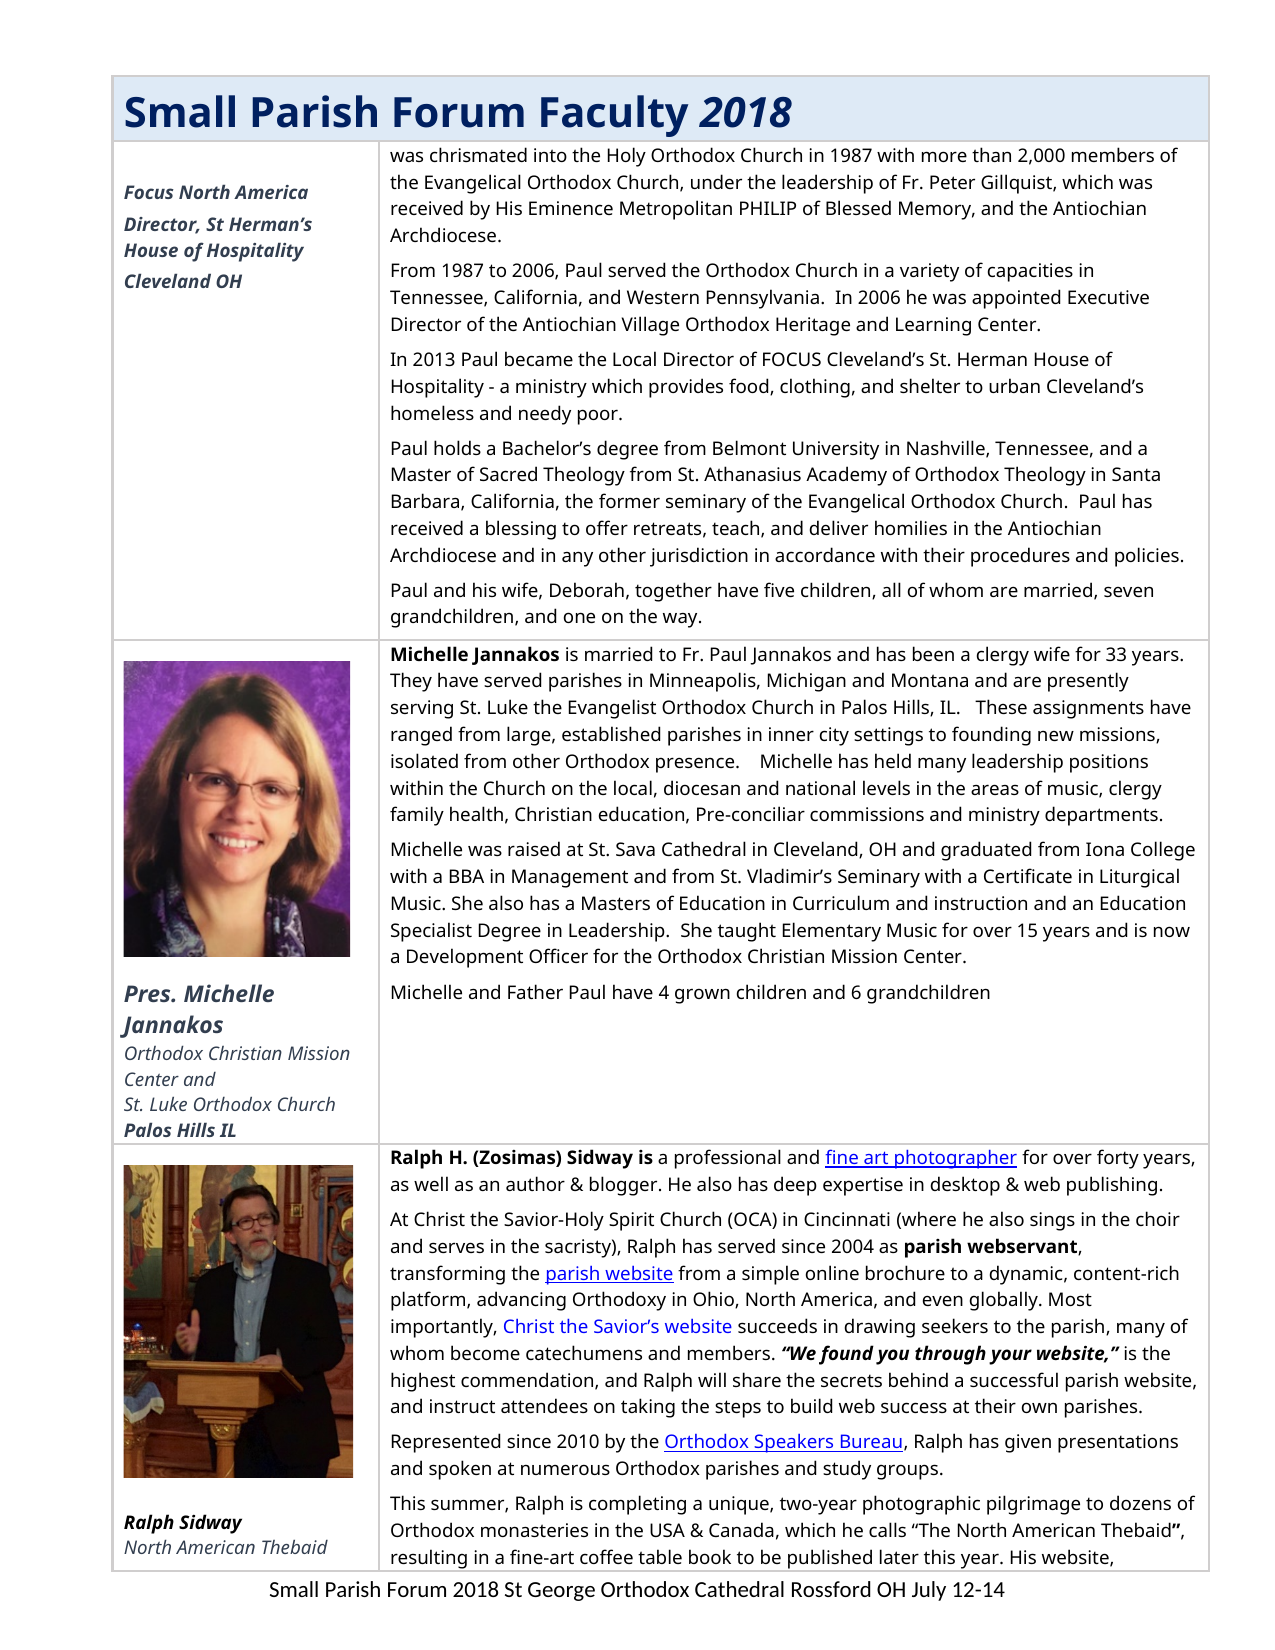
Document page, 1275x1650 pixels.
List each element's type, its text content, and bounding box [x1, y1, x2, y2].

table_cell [114, 1145, 378, 1570]
picture [123, 1165, 354, 1478]
table_header Small Parish Forum Faculty 2018 [114, 77, 1208, 140]
table_cell Pres. Michelle Jannakos Orthodox Christian Mission Center and St. Luke Orthodox Church Palos Hills IL [114, 641, 378, 1142]
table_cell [114, 142, 378, 639]
picture [123, 661, 351, 957]
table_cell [380, 1145, 1208, 1570]
table_cell Michelle Jannakos is married to Fr. Paul Jannakos and has been a clergy wife for 33 years. They have served parishes in Minneapolis, Michigan and Montana and are presently serving St. Luke the Evangelist Orthodox Church in Palos Hills, IL. These assignments have ranged from large, established parishes in inner city settings to founding new missions, isolated from other Orthodox presence. Michelle has held many leadership positions within the Church on the local, diocesan and national levels in the areas of music, clergy family health, Christian education, Pre-conciliar commissions and ministry departments. Michelle was raised at St. Sava Cathedral in Cleveland, OH and graduated from Iona College with a BBA in Management and from St. Vladimir’s Seminary with a Certificate in Liturgical Music. She also has a Masters of Education in Curriculum and instruction and an Education Specialist Degree in Leadership. She taught Elementary Music for over 15 years and is now a Development Officer for the Orthodox Christian Mission Center. Michelle and Father Paul have 4 grown children and 6 grandchildren [380, 641, 1208, 1142]
